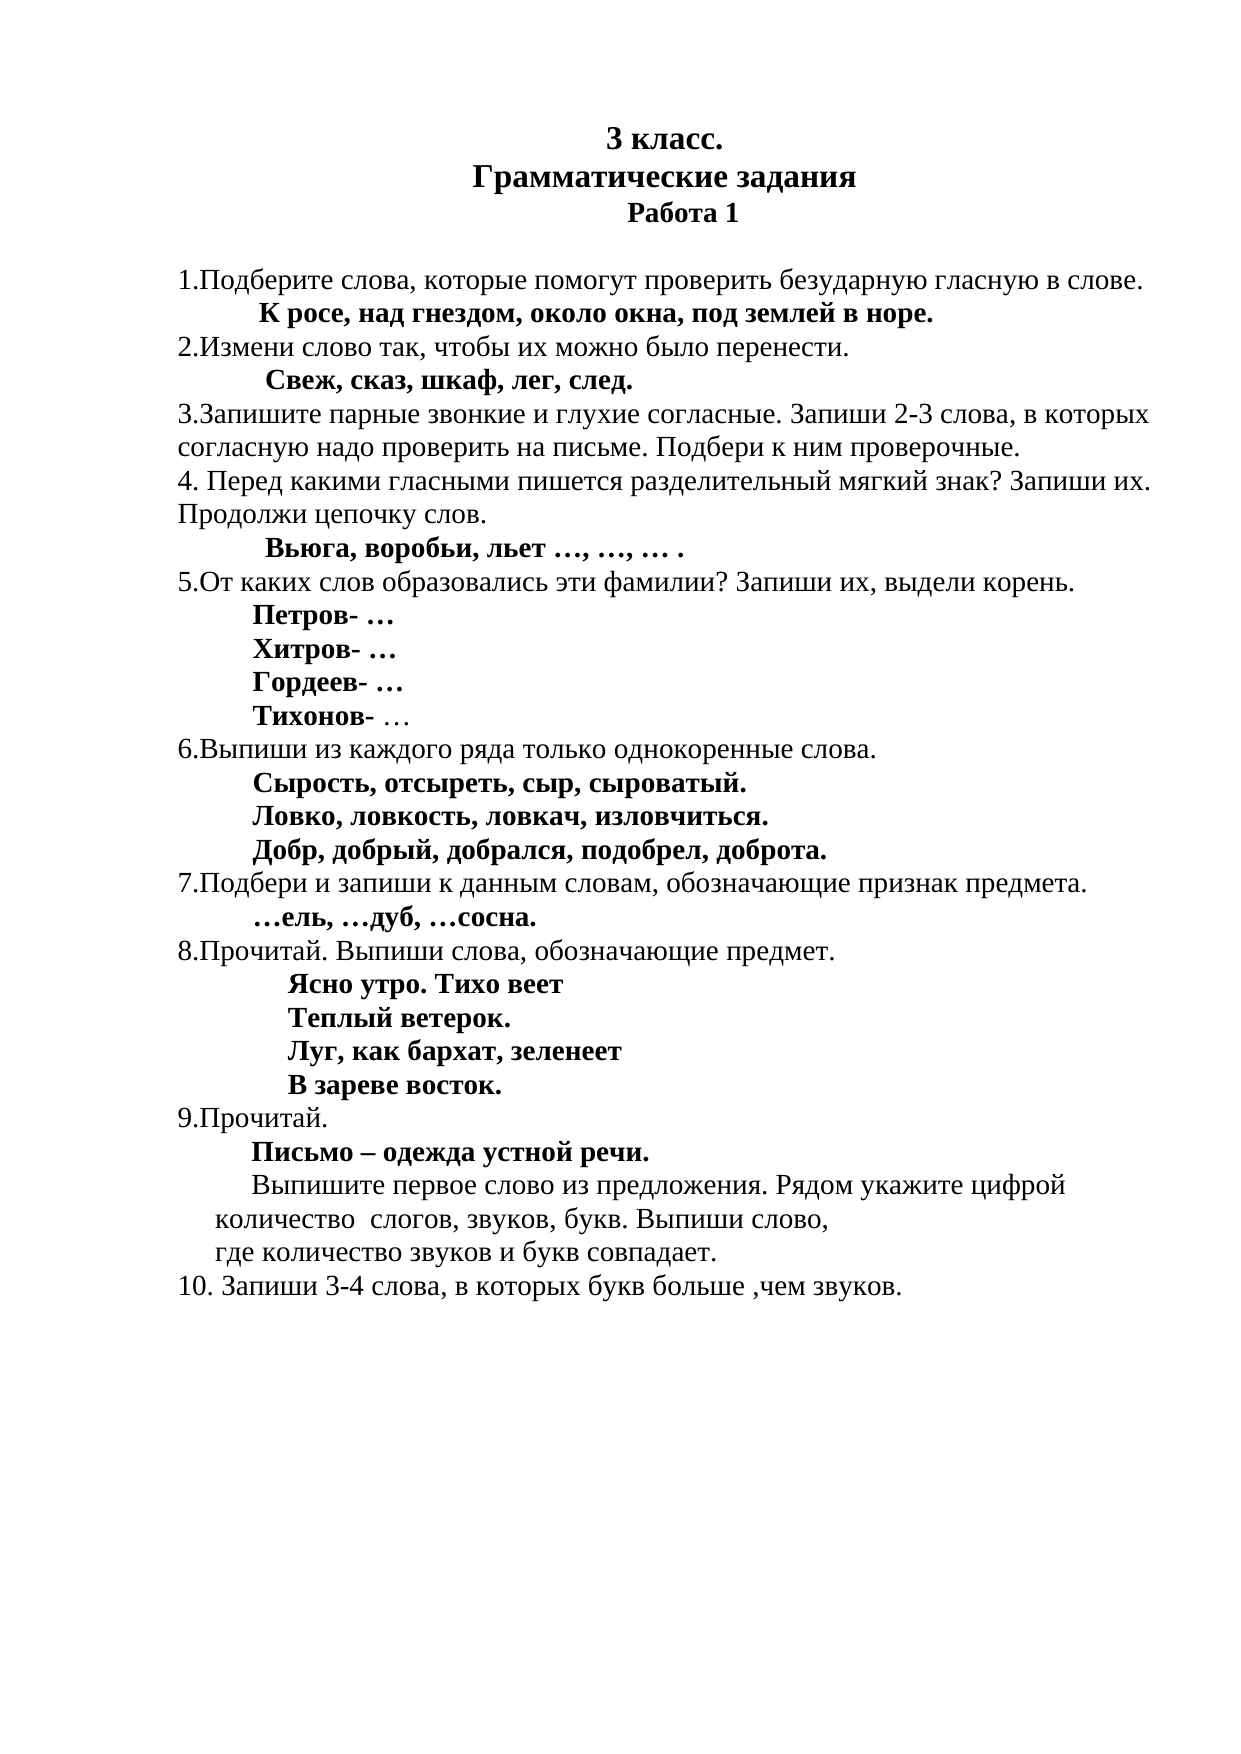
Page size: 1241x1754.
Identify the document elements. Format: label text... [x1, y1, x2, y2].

text Петров- … [252, 597, 1152, 631]
text Сырость, отсыреть, сыр, сыроватый. [252, 765, 1152, 798]
text К росе, над гнездом, около окна, под землей в норе. [215, 295, 1152, 329]
text Хитров- … [252, 631, 1152, 664]
text …ель, …дуб, …сосна. [252, 899, 1152, 933]
text 1.Подберите слова, которые помогут проверить безударную гласную в слове. [177, 262, 1152, 295]
text Письмо – одежда устной речи. [215, 1134, 1152, 1167]
text Ясно утро. Тихо веет [215, 966, 1152, 1000]
text где количество звуков и букв совпадает. [215, 1234, 1152, 1268]
text 8.Прочитай. Выпиши слова, обозначающие предмет. [177, 933, 1152, 966]
text Выпишите первое слово из предложения. Рядом укажите цифрой количество слогов, звуков, букв. Выпиши слово, [215, 1167, 1152, 1234]
text Ловко, ловкость, ловкач, изловчиться. [252, 798, 1152, 832]
text Вьюга, воробьи, льет …, …, … . [177, 530, 1152, 564]
text 9.Прочитай. [177, 1100, 1152, 1134]
text Теплый ветерок. [215, 1000, 1152, 1033]
text 5.От каких слов образовались эти фамилии? Запиши их, выдели корень. [177, 564, 1152, 597]
text Луг, как бархат, зеленеет [215, 1033, 1152, 1067]
text 2.Измени слово так, чтобы их можно было перенести. [177, 329, 1152, 362]
text Тихонов- … [252, 698, 1152, 731]
text Гордеев- … [252, 664, 1152, 698]
text 7.Подбери и запиши к данным словам, обозначающие признак предмета. [177, 866, 1152, 899]
text 4. Перед какими гласными пишется разделительный мягкий знак? Запиши их. Продолжи цепочку слов. [177, 463, 1152, 530]
text В зареве восток. [215, 1067, 1152, 1100]
text Свеж, сказ, шкаф, лег, след. [177, 362, 1152, 396]
text Добр, добрый, добрался, подобрел, доброта. [252, 832, 1152, 866]
text 3.Запишите парные звонкие и глухие согласные. Запиши 2-3 слова, в которых согласную надо проверить на письме. Подбери к ним проверочные. [177, 396, 1152, 463]
text 10. Запиши 3-4 слова, в которых букв больше ,чем звуков. [177, 1268, 1152, 1302]
subtitle Грамматические задания [177, 156, 1152, 195]
text 6.Выпиши из каждого ряда только однокоренные слова. [177, 731, 1152, 765]
text Работа 1 [215, 195, 1152, 228]
subtitle 3 класс. [177, 118, 1152, 156]
